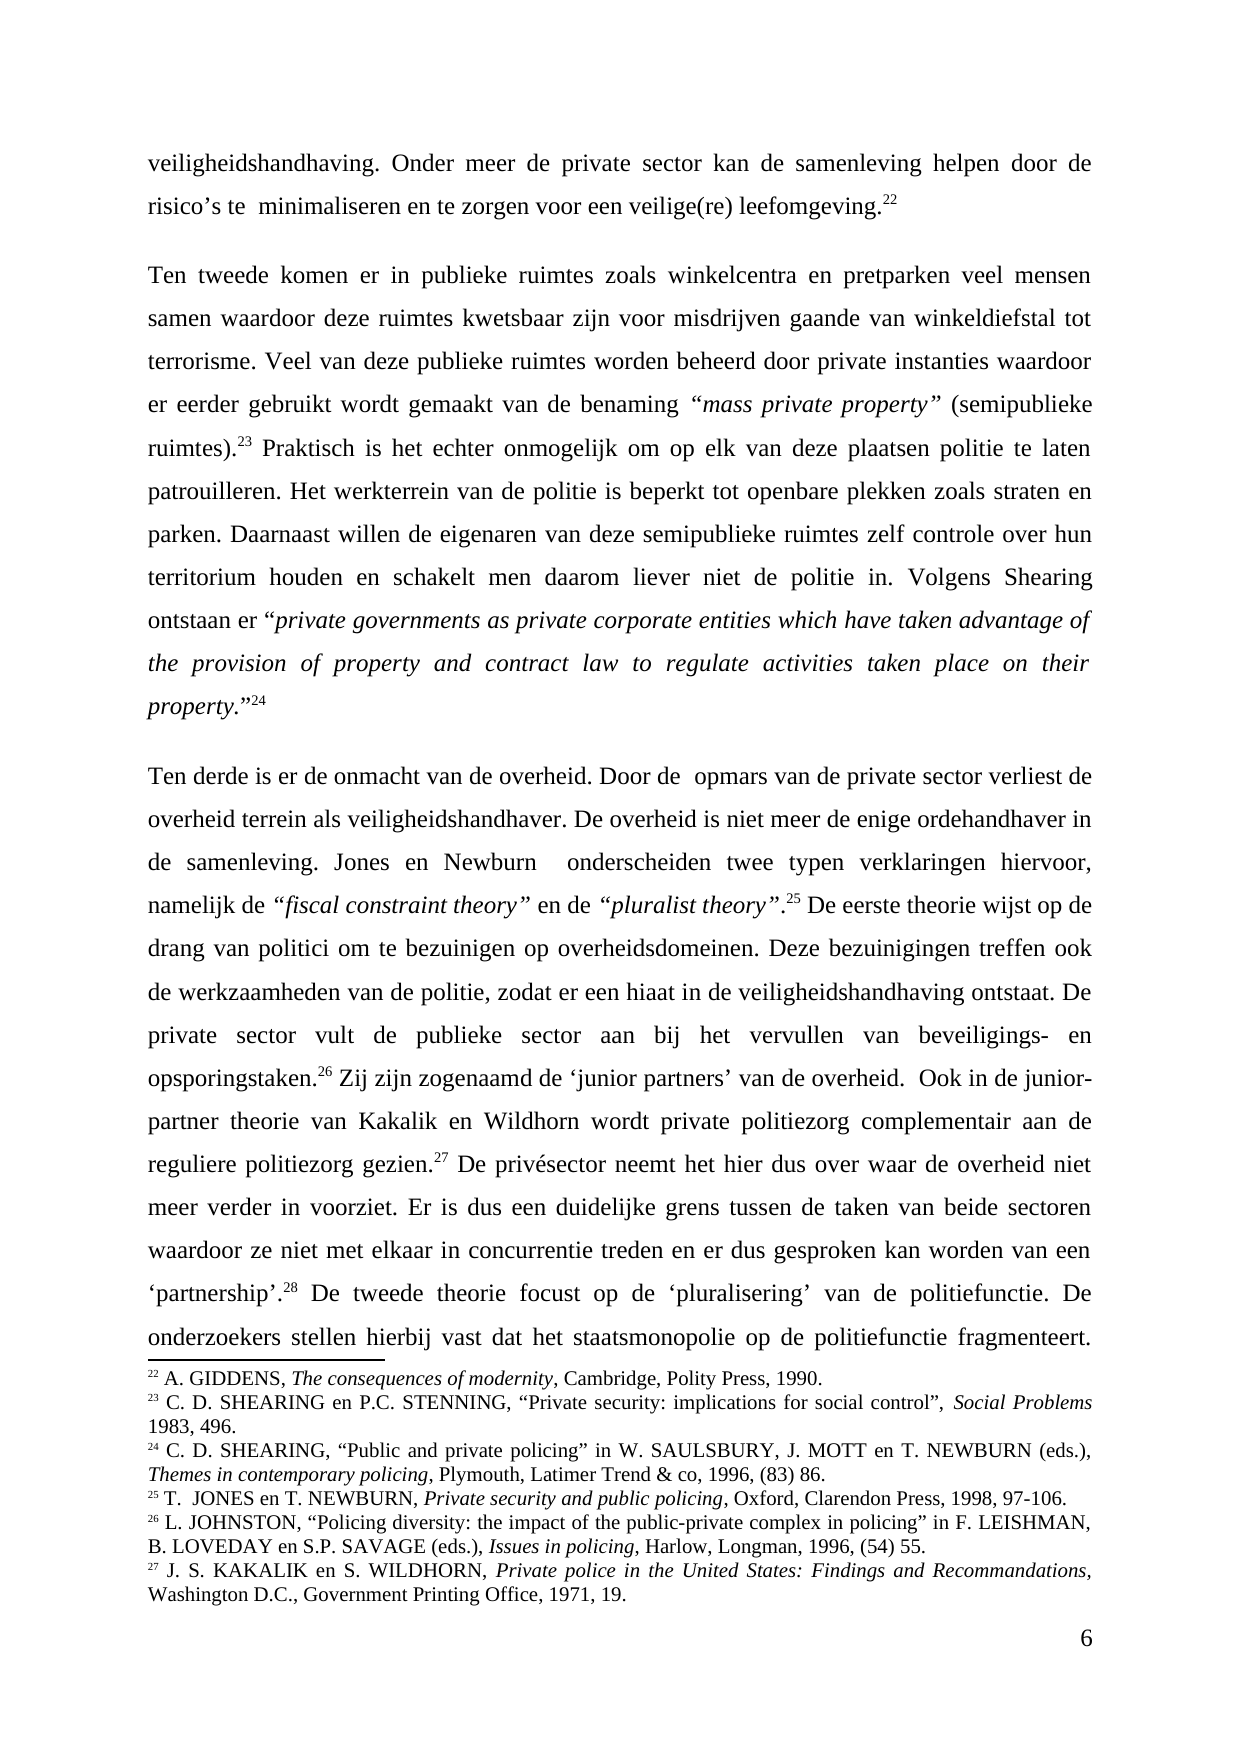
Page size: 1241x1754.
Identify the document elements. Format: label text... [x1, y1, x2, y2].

text Ten tweede komen er in publieke ruimtes zoals winkelcentra en pretparken veel mensen samen waardoor deze ruimtes kwetsbaar zijn voor misdrijven gaande van winkeldiefstal tot terrorisme. Veel van deze publieke ruimtes worden beheerd door private instanties waardoor er eerder gebruikt wordt gemaakt van de benaming “mass private property” (semipublieke ruimtes). Praktisch is het echter onmogelijk om op elk van deze plaatsen politie te laten patrouilleren. Het werkterrein van de politie is beperkt tot openbare plekken zoals straten en parken. Daarnaast willen de eigenaren van deze semipublieke ruimtes zelf controle over hun territorium houden en schakelt men daarom liever niet de politie in. Volgens Shearing ontstaan er “private governments as private corporate entities which have taken advantage of the provision of property and contract law to regulate activities taken place on their property.” [148, 260, 1093, 720]
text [148, 148, 1093, 219]
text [148, 761, 1093, 1350]
